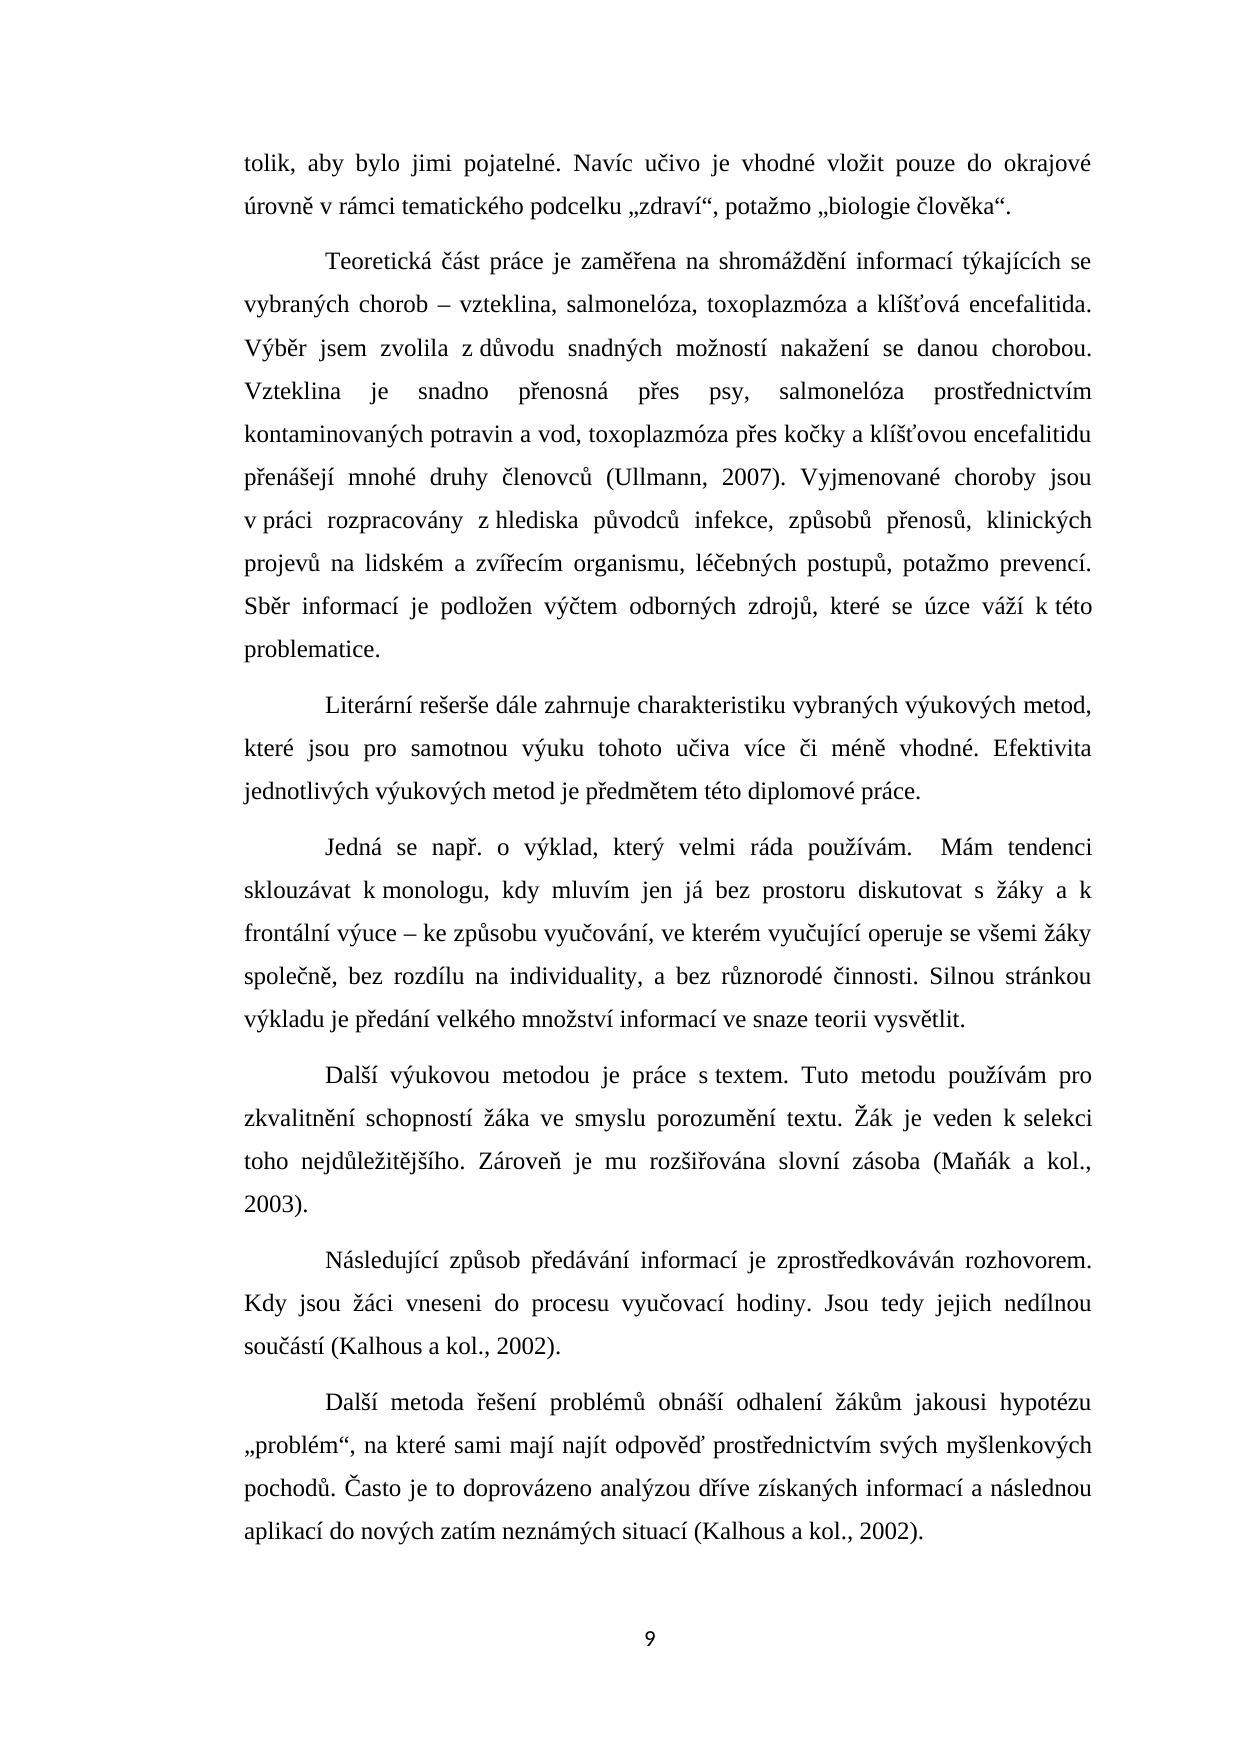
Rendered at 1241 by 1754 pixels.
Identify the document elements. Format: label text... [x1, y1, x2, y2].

text Další výukovou metodou je práce s textem. Tuto metodu používám pro zkvalitnění schopností žáka ve smyslu porozumění textu. Žák je veden k selekci toho nejdůležitějšího. Zároveň je mu rozšiřována slovní zásoba (Maňák a kol., 2003). [207, 1060, 1092, 1218]
text Literární rešerše dále zahrnuje charakteristiku vybraných výukových metod, které jsou pro samotnou výuku tohoto učiva více či méně vhodné. Efektivita jednotlivých výukových metod je předmětem této diplomové práce. [207, 690, 1092, 805]
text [207, 148, 1092, 219]
text Další metoda řešení problémů obnáší odhalení žákům jakousi hypotézu „problém“, na které sami mají najít odpověď prostřednictvím svých myšlenkových pochodů. Často je to doprovázeno analýzou dříve získaných informací a následnou aplikací do nových zatím neznámých situací (Kalhous a kol., 2002). [207, 1387, 1092, 1545]
text Jedná se např. o výklad, který velmi ráda používám. Mám tendenci sklouzávat k monologu, kdy mluvím jen já bez prostoru diskutovat s žáky a k frontální výuce – ke způsobu vyučování, ve kterém vyučující operuje se všemi žáky společně, bez rozdílu na individuality, a bez různorodé činnosti. Silnou stránkou výkladu je předání velkého množství informací ve snaze teorii vysvětlit. [207, 832, 1092, 1033]
text Teoretická část práce je zaměřena na shromáždění informací týkajících se vybraných chorob – vzteklina, salmonelóza, toxoplazmóza a klíšťová encefalitida. Výběr jsem zvolila z důvodu snadných možností nakažení se danou chorobou. Vzteklina je snadno přenosná přes psy, salmonelóza prostřednictvím kontaminovaných potravin a vod, toxoplazmóza přes kočky a klíšťovou encefalitidu přenášejí mnohé druhy členovců (Ullmann, 2007). Vyjmenované choroby jsou v práci rozpracovány z hlediska původců infekce, způsobů přenosů, klinických projevů na lidském a zvířecím organismu, léčebných postupů, potažmo prevencí. Sběr informací je podložen výčtem odborných zdrojů, které se úzce váží k této problematice. [207, 246, 1092, 663]
text Následující způsob předávání informací je zprostředkováván rozhovorem. Kdy jsou žáci vneseni do procesu vyučovací hodiny. Jsou tedy jejich nedílnou součástí (Kalhous a kol., 2002). [207, 1245, 1092, 1360]
